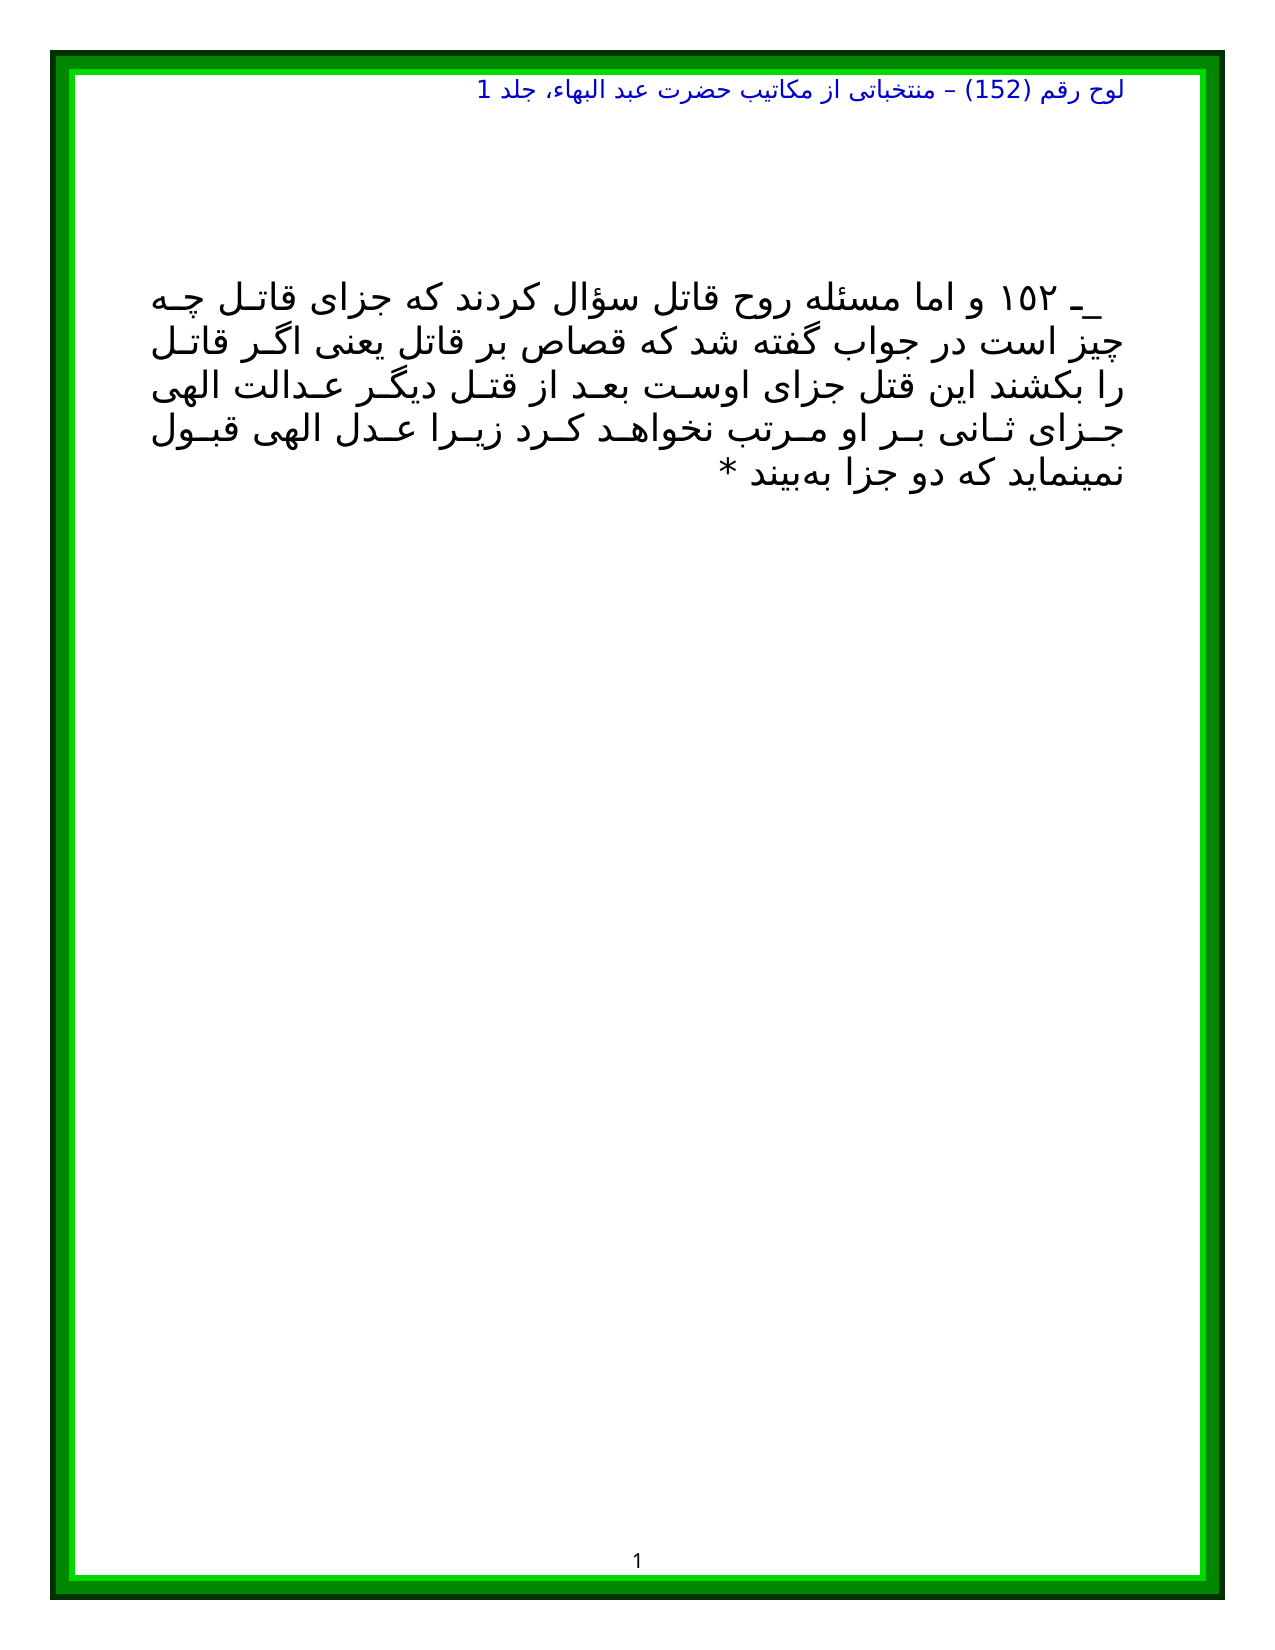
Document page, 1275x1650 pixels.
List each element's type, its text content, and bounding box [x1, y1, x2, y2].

text _ ١٥٢ و اما مسئله روح قاتل سؤال کردند که جزای قاتل چه چیز است در جواب گفته شد که قصاص بر قاتل یعنی اگر قاتل را بکشند این قتل جزای اوست بعد از قتل دیگر عدالت الهی جزای ثانی بر او مرتب نخواهد کرد زیرا عدل الهی قبول نمینماید که دو جزا به‌بیند * [150, 276, 1125, 494]
